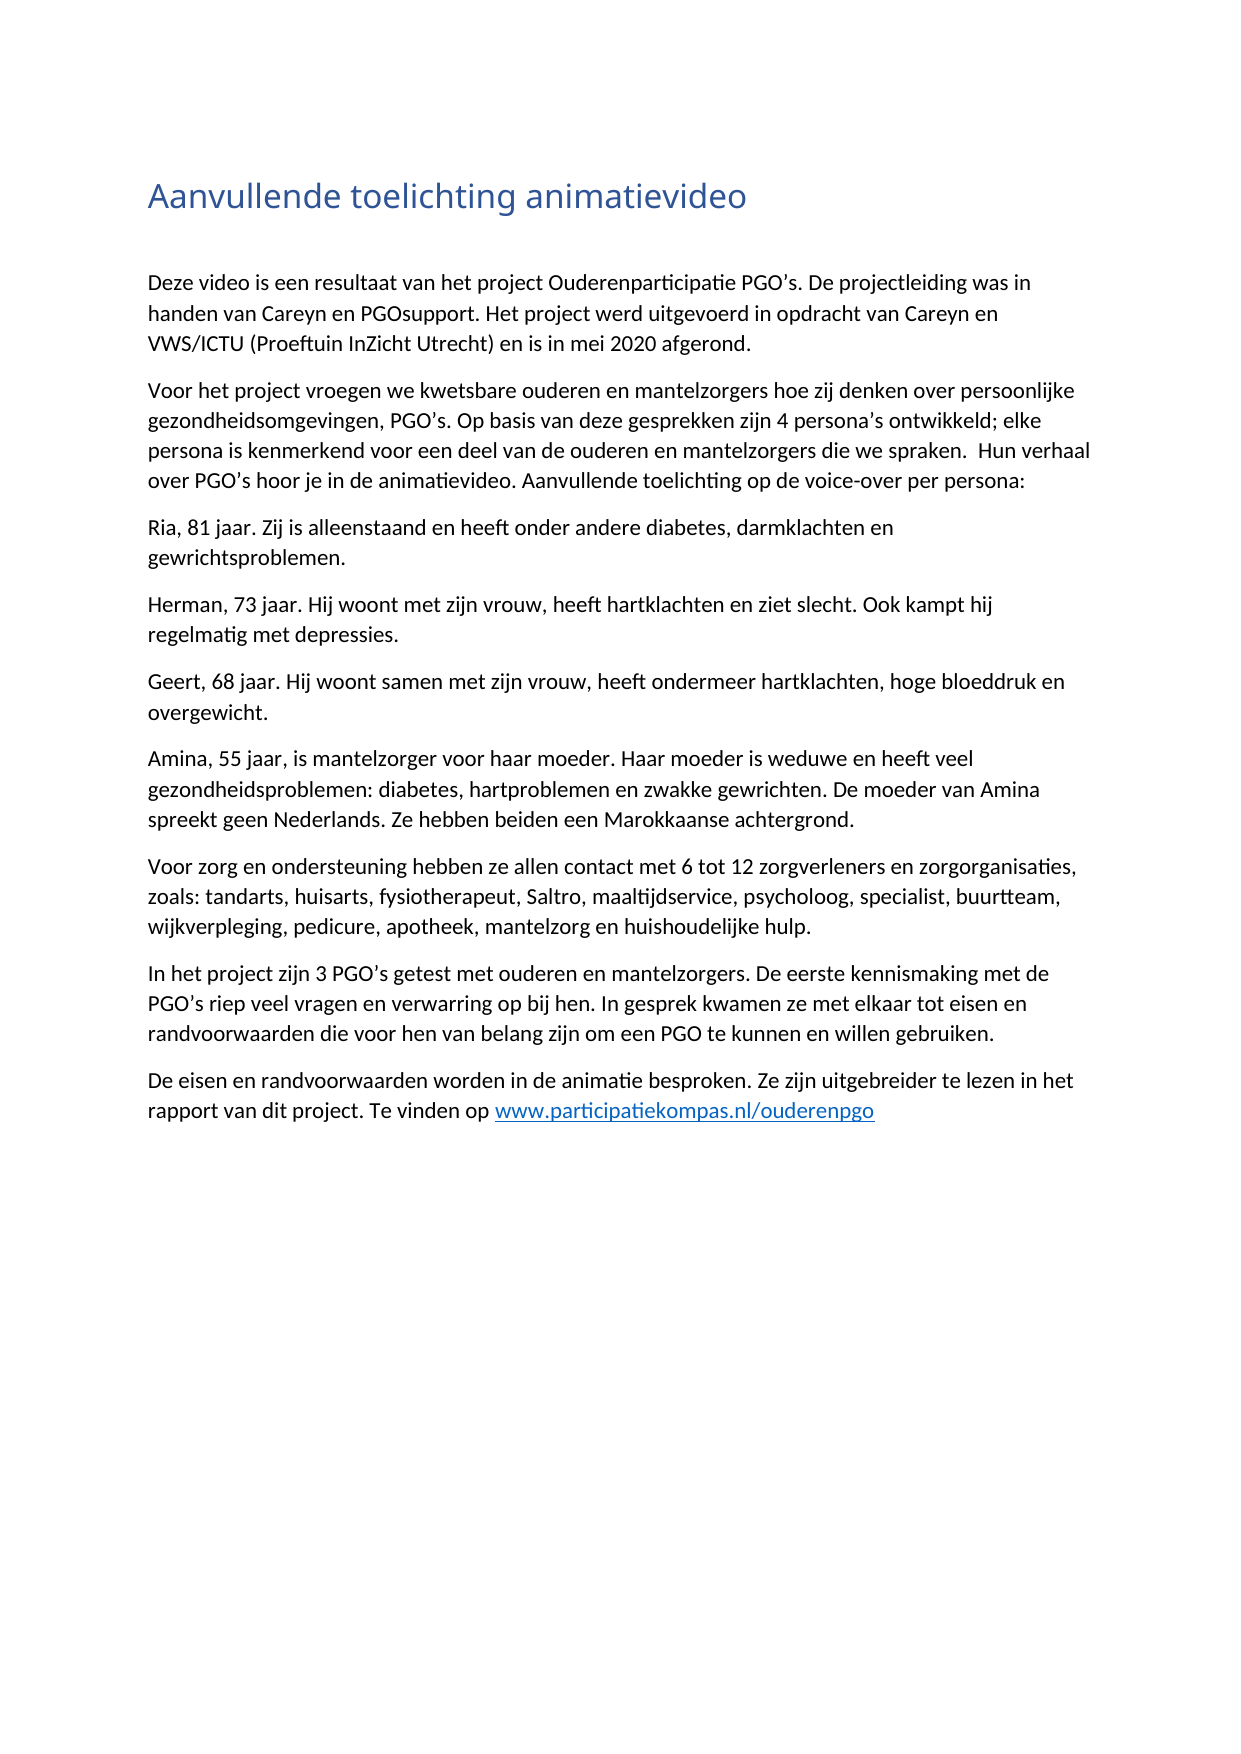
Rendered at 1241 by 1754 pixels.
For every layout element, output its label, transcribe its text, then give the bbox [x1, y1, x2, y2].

text Ria, 81 jaar. Zij is alleenstaand en heeft onder andere diabetes, darmklachten en gewrichtsproblemen. [148, 513, 1093, 571]
subtitle Aanvullende toelichting animatievideo [148, 173, 1093, 218]
text Amina, 55 jaar, is mantelzorger voor haar moeder. Haar moeder is weduwe en heeft veel gezondheidsproblemen: diabetes, hartproblemen en zwakke gewrichten. De moeder van Amina spreekt geen Nederlands. Ze hebben beiden een Marokkaanse achtergrond. [148, 744, 1093, 833]
text In het project zijn 3 PGO’s getest met ouderen en mantelzorgers. De eerste kennismaking met de PGO’s riep veel vragen en verwarring op bij hen. In gesprek kwamen ze met elkaar tot eisen en randvoorwaarden die voor hen van belang zijn om een PGO te kunnen en willen gebruiken. [148, 959, 1093, 1047]
text Deze video is een resultaat van het project Ouderenparticipatie PGO’s. De projectleiding was in handen van Careyn en PGOsupport. Het project werd uitgevoerd in opdracht van Careyn en VWS/ICTU (Proeftuin InZicht Utrecht) en is in mei 2020 afgerond. [148, 268, 1093, 357]
text Voor het project vroegen we kwetsbare ouderen en mantelzorgers hoe zij denken over persoonlijke gezondheidsomgevingen, PGO’s. Op basis van deze gesprekken zijn 4 persona’s ontwikkeld; elke persona is kenmerkend voor een deel van de ouderen en mantelzorgers die we spraken. Hun verhaal over PGO’s hoor je in de animatievideo. Aanvullende toelichting op de voice-over per persona: [148, 376, 1093, 494]
text De eisen en randvoorwaarden worden in de animatie besproken. Ze zijn uitgebreider te lezen in het rapport van dit project. Te vinden op www.participatiekompas.nl/ouderenpgo [148, 1066, 1093, 1124]
text Geert, 68 jaar. Hij woont samen met zijn vrouw, heeft ondermeer hartklachten, hoge bloeddruk en overgewicht. [148, 667, 1093, 726]
text Herman, 73 jaar. Hij woont met zijn vrouw, heeft hartklachten en ziet slecht. Ook kampt hij regelmatig met depressies. [148, 590, 1093, 648]
text Voor zorg en ondersteuning hebben ze allen contact met 6 tot 12 zorgverleners en zorgorganisaties, zoals: tandarts, huisarts, fysiotherapeut, Saltro, maaltijdservice, psycholoog, specialist, buurtteam, wijkverpleging, pedicure, apotheek, mantelzorg en huishoudelijke hulp. [148, 852, 1093, 940]
